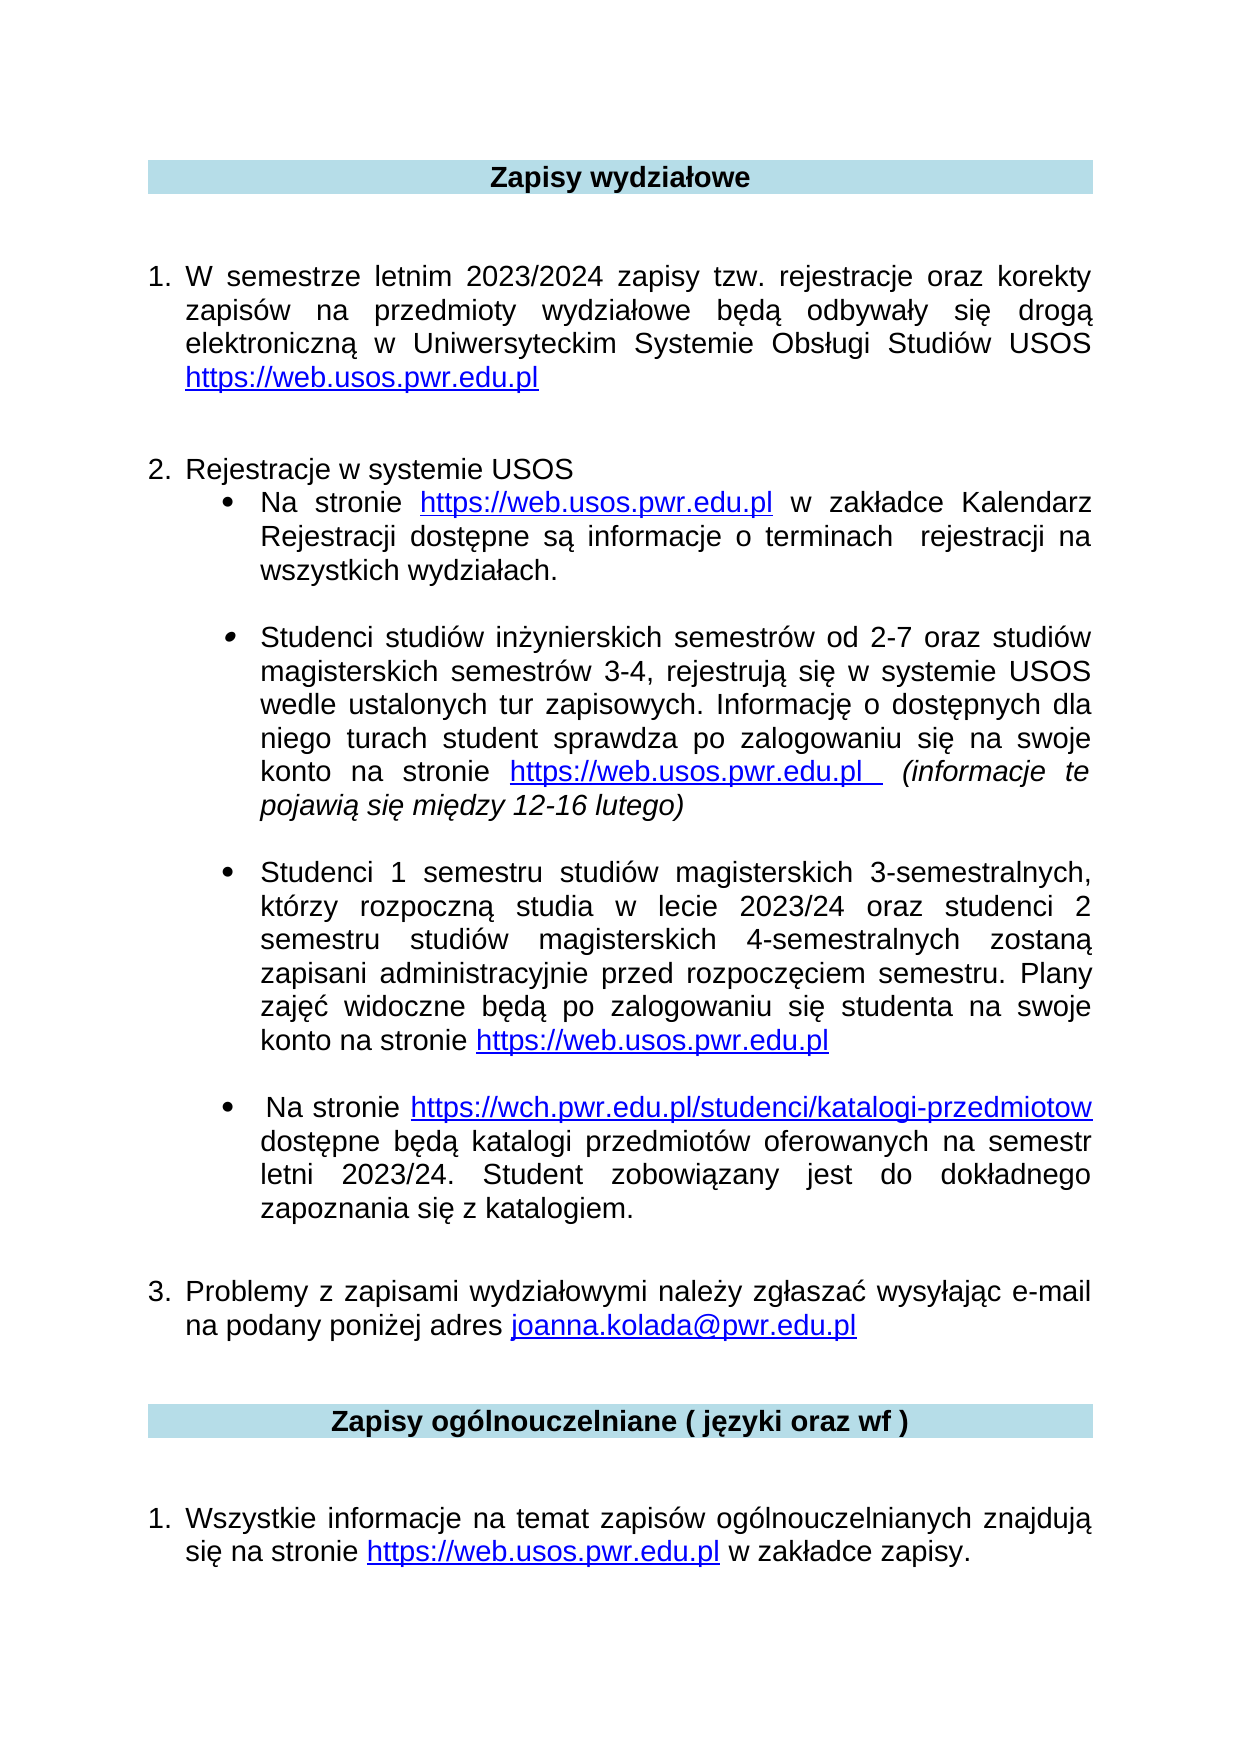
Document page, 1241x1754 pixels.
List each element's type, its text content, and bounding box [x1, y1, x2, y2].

list W semestrze letnim 2023/2024 zapisy tzw. rejestracje oraz korekty zapisów na przedmioty wydziałowe będą odbywały się drogą elektroniczną w Uniwersyteckim Systemie Obsługi Studiów USOS https://web.usos.pwr.edu.pl [148, 259, 1093, 393]
list Studenci 1 semestru studiów magisterskich 3-semestralnych, którzy rozpoczną studia w lecie 2023/24 oraz studenci 2 semestru studiów magisterskich 4-semestralnych zostaną zapisani administracyjnie przed rozpoczęciem semestru. Plany zajęć widoczne będą po zalogowaniu się studenta na swoje konto na stronie https://web.usos.pwr.edu.pl [223, 855, 1093, 1056]
subtitle Zapisy wydziałowe [148, 160, 1093, 194]
list Studenci studiów inżynierskich semestrów od 2-7 oraz studiów magisterskich semestrów 3-4, rejestrują się w systemie USOS wedle ustalonych tur zapisowych. Informację o dostępnych dla niego turach student sprawdza po zalogowaniu się na swoje konto na stronie https://web.usos.pwr.edu.pl (informacje te pojawią się między 12-16 lutego) [223, 620, 1093, 821]
subtitle Zapisy ogólnouczelniane ( języki oraz wf ) [148, 1404, 1093, 1438]
list Rejestracje w systemie USOS [148, 452, 1093, 485]
list Problemy z zapisami wydziałowymi należy zgłaszać wysyłając e-mail na podany poniżej adres joanna.kolada@pwr.edu.pl [148, 1274, 1093, 1342]
list Wszystkie informacje na temat zapisów ogólnouczelnianych znajdują się na stronie https://web.usos.pwr.edu.pl w zakładce zapisy. [148, 1501, 1093, 1568]
list Na stronie https://web.usos.pwr.edu.pl w zakładce Kalendarz Rejestracji dostępne są informacje o terminach rejestracji na wszystkich wydziałach. [223, 485, 1093, 586]
list Na stronie https://wch.pwr.edu.pl/studenci/katalogi-przedmiotow dostępne będą katalogi przedmiotów oferowanych na semestr letni 2023/24. Student zobowiązany jest do dokładnego zapoznania się z katalogiem. [223, 1090, 1093, 1224]
